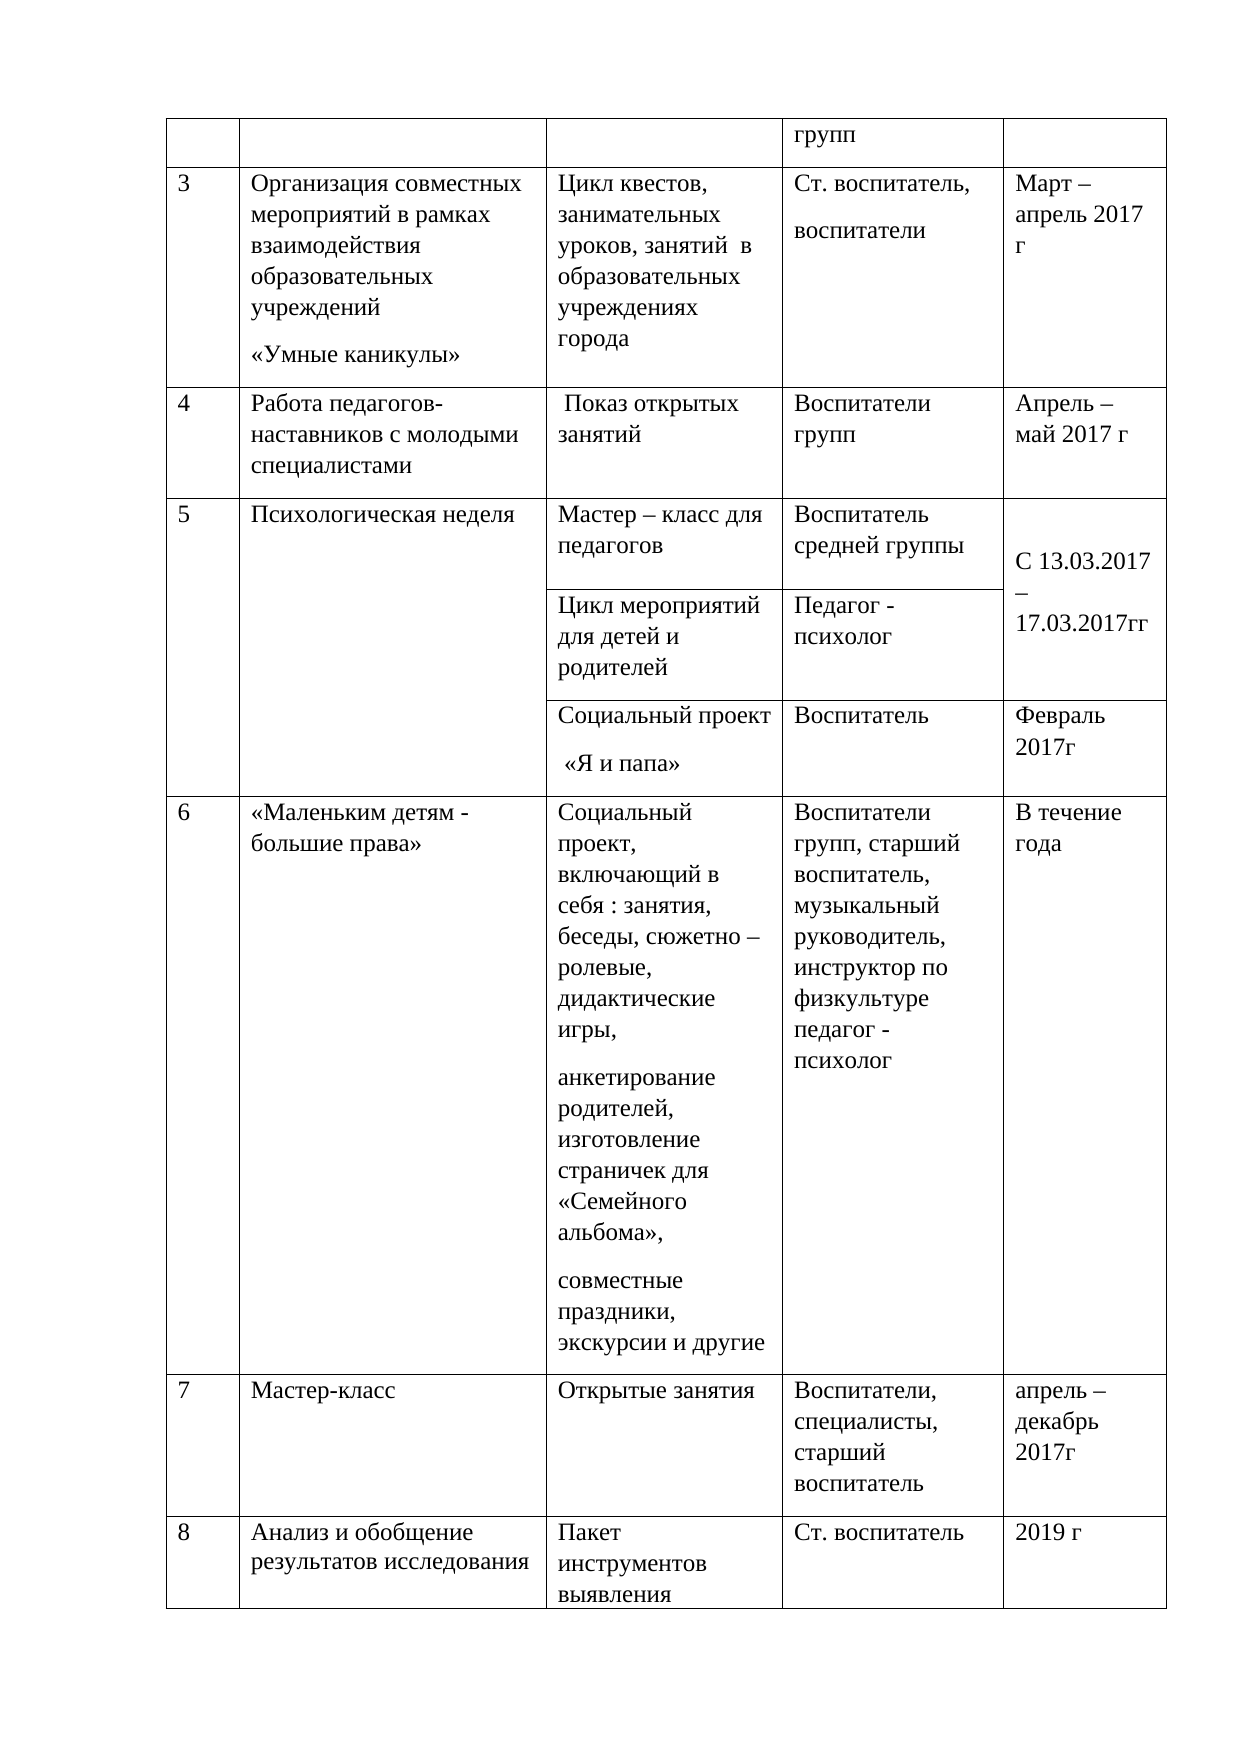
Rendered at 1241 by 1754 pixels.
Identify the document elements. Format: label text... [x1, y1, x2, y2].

table_cell 5 [167, 499, 239, 796]
table_cell Цикл мероприятий для детей и родителей [547, 590, 782, 699]
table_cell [240, 119, 546, 167]
table_cell Показ открытых занятий [547, 388, 782, 498]
table_cell 2019 г [1004, 1517, 1166, 1608]
table_cell 6 [167, 797, 239, 1374]
table_cell В течение года [1004, 797, 1166, 1374]
table_cell Воспитатели групп, старший воспитатель, музыкальный руководитель, инструктор по физкультуре педагог - психолог [783, 797, 1003, 1374]
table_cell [547, 119, 782, 167]
table_cell Ст. воспитатель [783, 1517, 1003, 1608]
table_cell С 13.03.2017 – 17.03.2017гг [1004, 499, 1166, 699]
table_cell Педагог - психолог [783, 590, 1003, 699]
table_cell Социальный проект «Я и папа» [547, 701, 782, 796]
table_cell 3 [167, 168, 239, 387]
table_cell 7 [167, 1375, 239, 1516]
table_cell Апрель – май 2017 г [1004, 388, 1166, 498]
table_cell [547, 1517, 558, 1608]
table_cell 8 [167, 1517, 239, 1608]
table_cell Открытые занятия [547, 1375, 782, 1516]
table_cell Воспитатели, специалисты, старший воспитатель [783, 1375, 1003, 1516]
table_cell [240, 1517, 546, 1608]
table_cell Ст. воспитатель, воспитатели [783, 168, 1003, 387]
table_cell Социальный проект, включающий в себя : занятия, беседы, сюжетно – ролевые, дидактические игры, анкетирование родителей, изготовление страничек для «Семейного альбома», совместные праздники, экскурсии и другие [547, 797, 782, 1374]
table_cell 4 [167, 388, 239, 498]
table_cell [783, 119, 1003, 167]
table_cell Мастер – класс для педагогов [547, 499, 782, 589]
table_cell Цикл квестов, занимательных уроков, занятий в образовательных учреждениях города [547, 168, 782, 387]
table_cell апрель – декабрь 2017г [1004, 1375, 1166, 1516]
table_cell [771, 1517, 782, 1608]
table_cell Психологическая неделя [240, 499, 546, 796]
table_cell Работа педагогов-наставников с молодыми специалистами [240, 388, 546, 498]
table_cell Мастер-класс [240, 1375, 546, 1516]
table_cell Воспитатели групп [783, 388, 1003, 498]
table_cell Март – апрель 2017 г [1004, 168, 1166, 387]
table_cell Воспитатель [783, 701, 1003, 796]
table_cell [1004, 119, 1166, 167]
table_cell Февраль 2017г [1004, 701, 1166, 796]
table_cell «Маленьким детям - большие права» [240, 797, 546, 1374]
table_cell Воспитатель средней группы [783, 499, 1003, 589]
table_cell 2 [167, 119, 239, 167]
table_cell Организация совместных мероприятий в рамках взаимодействия образовательных учреждений «Умные каникулы» [240, 168, 546, 387]
